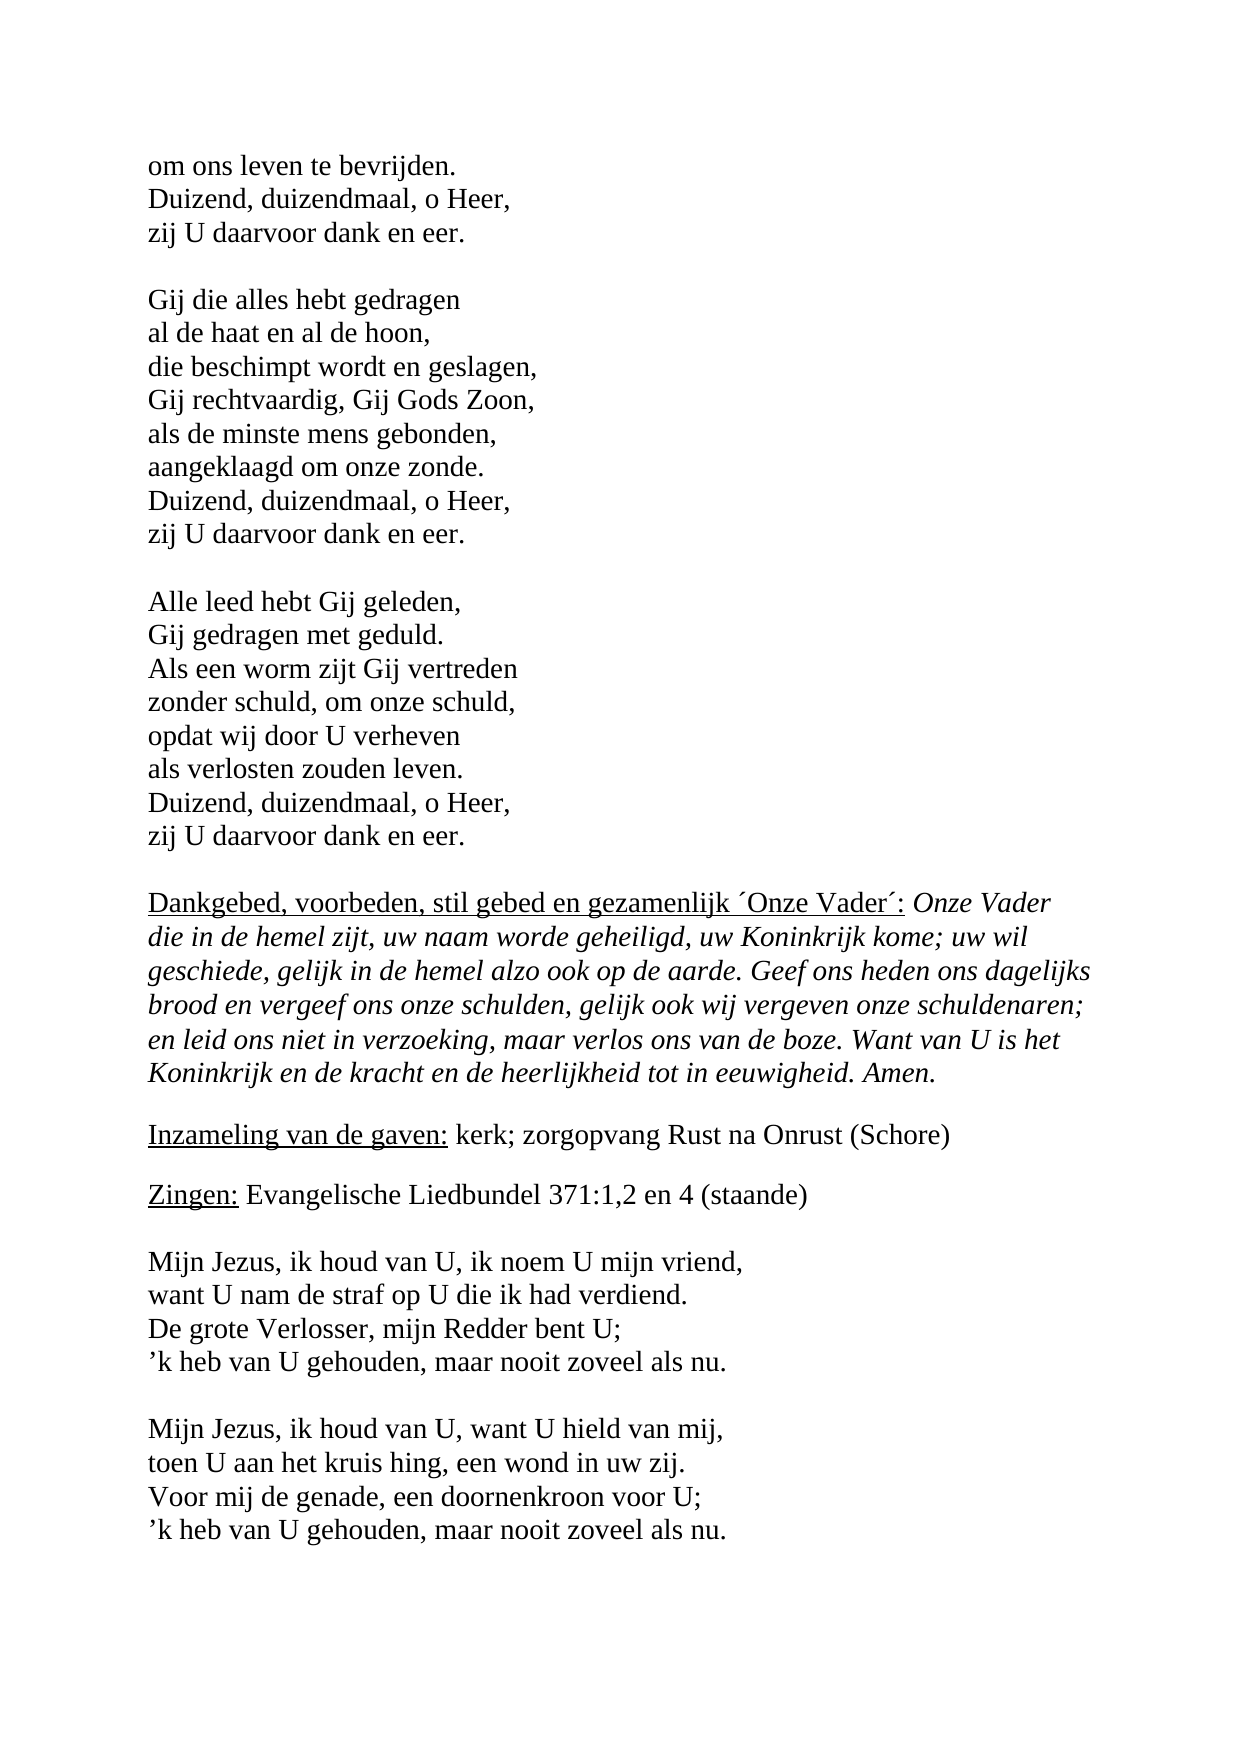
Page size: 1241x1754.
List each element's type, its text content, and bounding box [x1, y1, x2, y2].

text Gij rechtvaardig, Gij Gods Zoon, [148, 382, 1093, 416]
text die beschimpt wordt en geslagen, [148, 349, 1093, 382]
text Zingen: Evangelische Liedbundel 371:1,2 en 4 (staande) [148, 1177, 1093, 1210]
text als de minste mens gebonden, [148, 416, 1093, 449]
text zij U daarvoor dank en eer. [148, 215, 1093, 248]
text ’k heb van U gehouden, maar nooit zoveel als nu. [148, 1344, 1093, 1378]
text Duizend, duizendmaal, o Heer, [148, 181, 1093, 215]
text ’k heb van U gehouden, maar nooit zoveel als nu. [148, 1512, 1093, 1546]
text om ons leven te bevrijden. [148, 148, 1093, 181]
text zij U daarvoor dank en eer. [148, 517, 1093, 550]
text want U nam de straf op U die ik had verdiend. [148, 1277, 1093, 1311]
text Mijn Jezus, ik houd van U, want U hield van mij, [148, 1412, 1093, 1445]
text toen U aan het kruis hing, een wond in uw zij. [148, 1445, 1093, 1479]
text Als een worm zijt Gij vertreden [148, 651, 1093, 684]
text Duizend, duizendmaal, o Heer, [148, 785, 1093, 818]
text Alle leed hebt Gij geleden, [148, 584, 1093, 617]
text Gij die alles hebt gedragen [148, 282, 1093, 315]
text als verlosten zouden leven. [148, 751, 1093, 785]
text Gij gedragen met geduld. [148, 617, 1093, 651]
text Voor mij de genade, een doornenkroon voor U; [148, 1479, 1093, 1512]
text Inzameling van de gaven: kerk; zorgopvang Rust na Onrust (Schore) [148, 1117, 1093, 1150]
text zonder schuld, om onze schuld, [148, 684, 1093, 718]
text Mijn Jezus, ik houd van U, ik noem U mijn vriend, [148, 1244, 1093, 1277]
text aangeklaagd om onze zonde. [148, 449, 1093, 483]
text Duizend, duizendmaal, o Heer, [148, 483, 1093, 517]
text al de haat en al de hoon, [148, 315, 1093, 349]
text opdat wij door U verheven [148, 718, 1093, 751]
text Dankgebed, voorbeden, stil gebed en gezamenlijk ´Onze Vader´: Onze Vader die in de hemel zijt, uw naam worde geheiligd, uw Koninkrijk kome; uw wil geschiede, gelijk in de hemel alzo ook op de aarde. Geef ons heden ons dagelijks brood en vergeef ons onze schulden, gelijk ook wij vergeven onze schuldenaren; en leid ons niet in verzoeking, maar verlos ons van de boze. Want van U is het Koninkrijk en de kracht en de heerlijkheid tot in eeuwigheid. Amen. [148, 886, 1093, 1089]
text zij U daarvoor dank en eer. [148, 818, 1093, 852]
text De grote Verlosser, mijn Redder bent U; [148, 1311, 1093, 1344]
